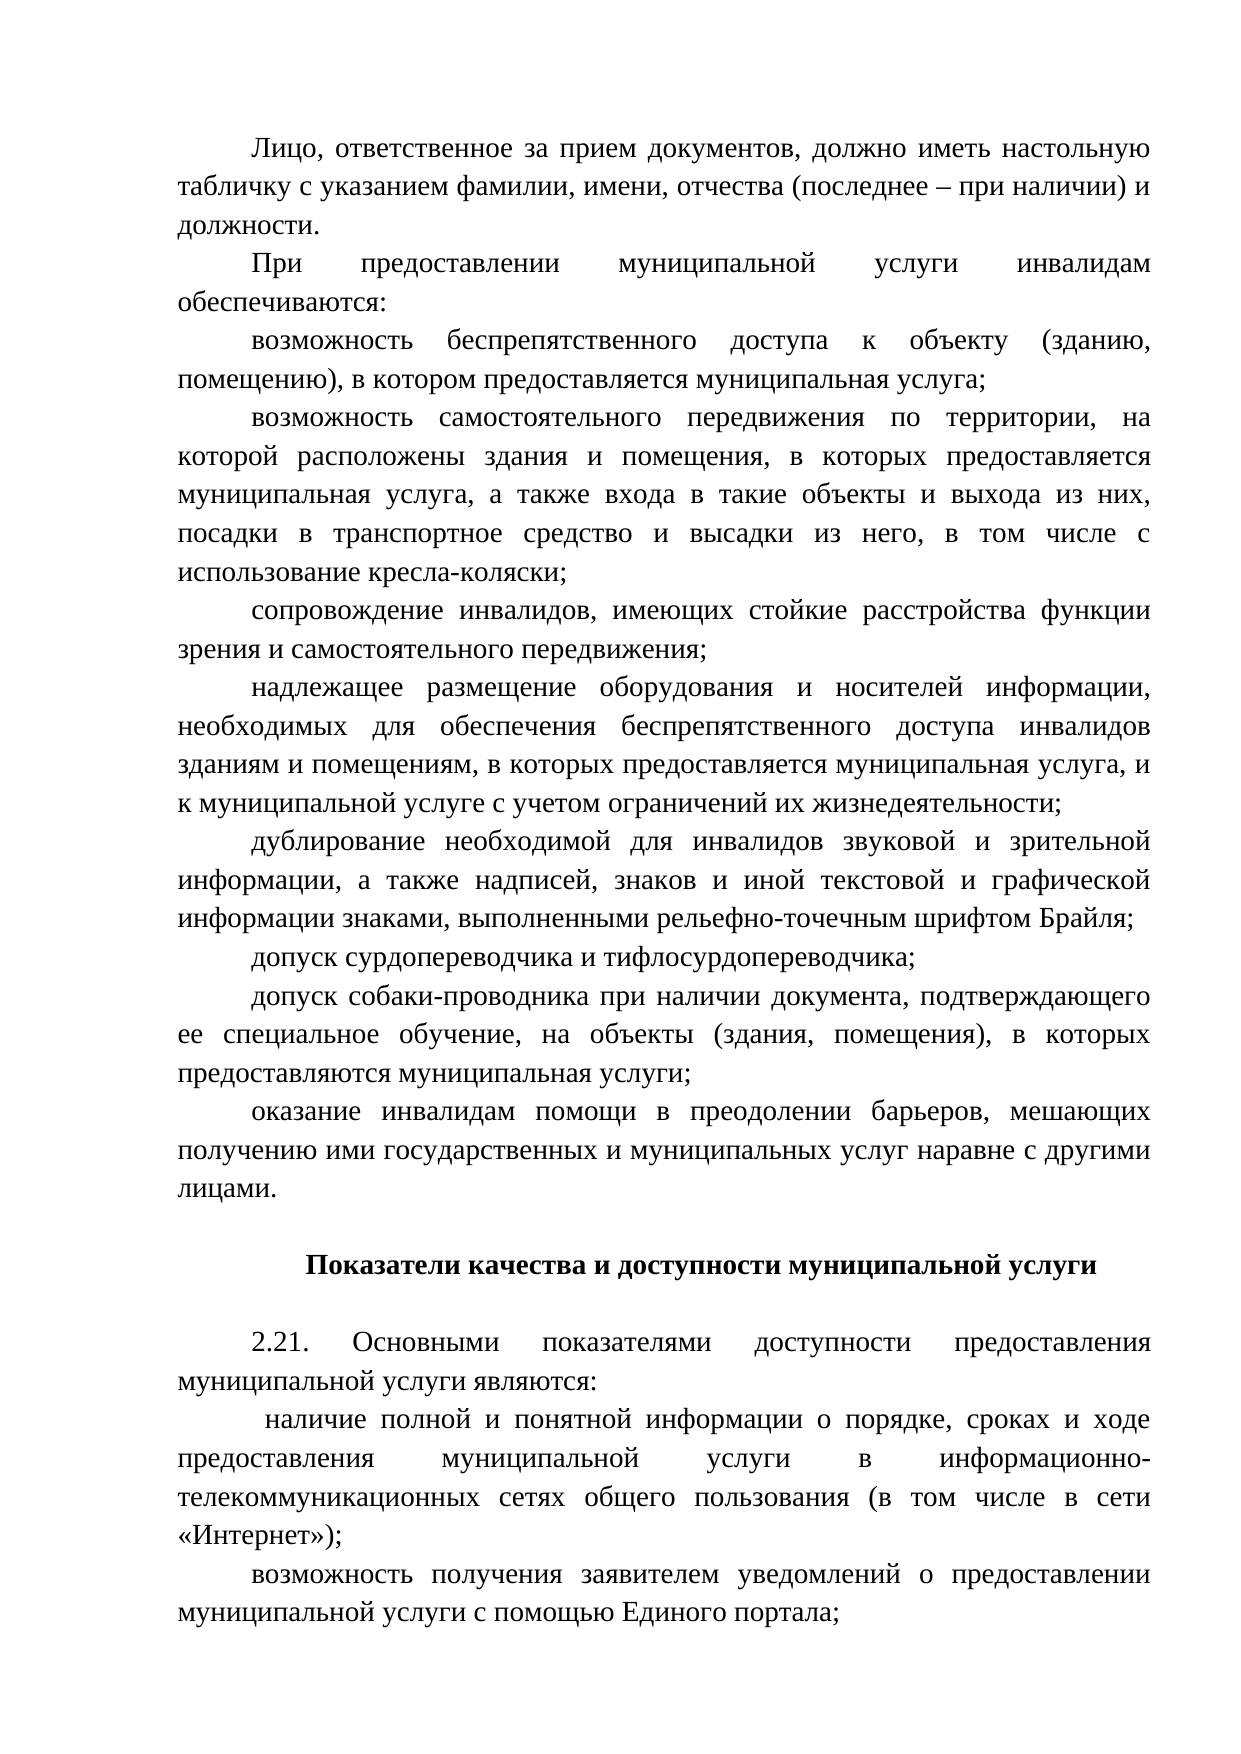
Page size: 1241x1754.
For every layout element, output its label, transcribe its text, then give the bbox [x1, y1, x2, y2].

text Показатели качества и доступности муниципальной услуги [177, 1247, 1152, 1281]
text надлежащее размещение оборудования и носителей информации, необходимых для обеспечения беспрепятственного доступа инвалидов зданиям и помещениям, в которых предоставляется муниципальная услуга, и к муниципальной услуге с учетом ограничений их жизнедеятельности; [177, 669, 1152, 818]
text допуск сурдопереводчика и тифлосурдопереводчика; [177, 939, 1152, 973]
text допуск собаки-проводника при наличии документа, подтверждающего ее специальное обучение, на объекты (здания, помещения), в которых предоставляются муниципальная услуги; [177, 978, 1152, 1088]
text возможность получения заявителем уведомлений о предоставлении муниципальной услуги с помощью Единого портала; [177, 1556, 1152, 1628]
text возможность беспрепятственного доступа к объекту (зданию, помещению), в котором предоставляется муниципальная услуга; [177, 322, 1152, 394]
text возможность самостоятельного передвижения по территории, на которой расположены здания и помещения, в которых предоставляется муниципальная услуга, а также входа в такие объекты и выхода из них, посадки в транспортное средство и высадки из него, в том числе с использование кресла-коляски; [177, 399, 1152, 587]
text дублирование необходимой для инвалидов звуковой и зрительной информации, а также надписей, знаков и иной текстовой и графической информации знаками, выполненными рельефно-точечным шрифтом Брайля; [177, 823, 1152, 934]
text 2.21. Основными показателями доступности предоставления муниципальной услуги являются: [177, 1324, 1152, 1397]
text При предоставлении муниципальной услуги инвалидам обеспечиваются: [177, 245, 1152, 317]
text Лицо, ответственное за прием документов, должно иметь настольную табличку с указанием фамилии, имени, отчества (последнее – при наличии) и должности. [177, 130, 1152, 240]
text оказание инвалидам помощи в преодолении барьеров, мешающих получению ими государственных и муниципальных услуг наравне с другими лицами. [177, 1093, 1152, 1204]
text наличие полной и понятной информации о порядке, сроках и ходе предоставления муниципальной услуги в информационно-телекоммуникационных сетях общего пользования (в том числе в сети «Интернет»); [177, 1402, 1152, 1551]
text сопровождение инвалидов, имеющих стойкие расстройства функции зрения и самостоятельного передвижения; [177, 592, 1152, 664]
